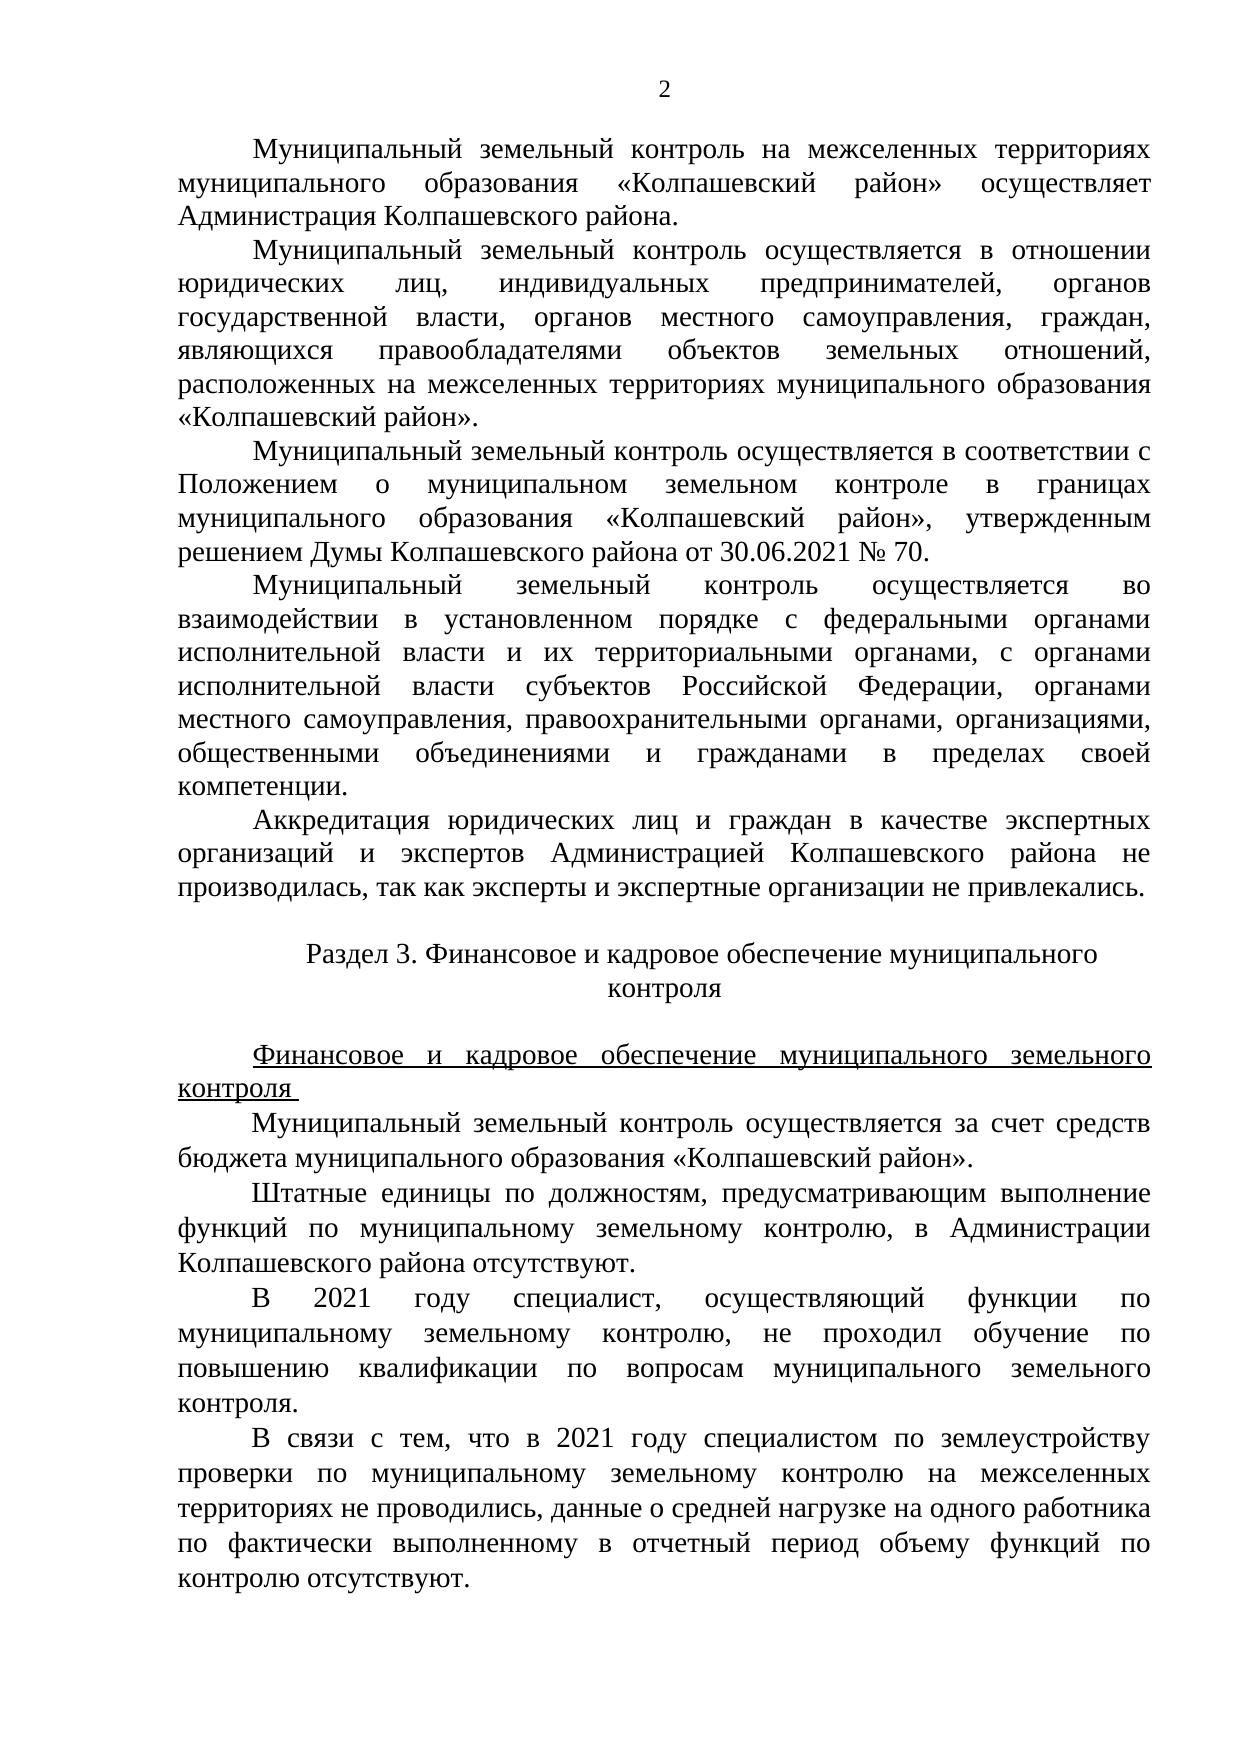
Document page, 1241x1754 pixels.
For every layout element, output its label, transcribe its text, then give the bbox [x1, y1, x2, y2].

text Муниципальный земельный контроль осуществляется за счет средств бюджета муниципального образования «Колпашевский район». [177, 1104, 1152, 1174]
text Муниципальный земельный контроль осуществляется в отношении юридических лиц, индивидуальных предпринимателей, органов государственной власти, органов местного самоуправления, граждан, являющихся правообладателями объектов земельных отношений, расположенных на межселенных территориях муниципального образования «Колпашевский район». [177, 232, 1152, 433]
text Аккредитация юридических лиц и граждан в качестве экспертных организаций и экспертов Администрацией Колпашевского района не производилась, так как эксперты и экспертные организации не привлекались. [177, 802, 1152, 903]
text Муниципальный земельный контроль осуществляется во взаимодействии в установленном порядке с федеральными органами исполнительной власти и их территориальными органами, с органами исполнительной власти субъектов Российской Федерации, органами местного самоуправления, правоохранительными органами, организациями, общественными объединениями и гражданами в пределах своей компетенции. [177, 567, 1152, 802]
text Финансовое и кадровое обеспечение муниципального земельного контроля [177, 1037, 1152, 1104]
text Муниципальный земельный контроль на межселенных территориях муниципального образования «Колпашевский район» осуществляет Администрация Колпашевского района. [177, 131, 1152, 232]
text В связи с тем, что в 2021 году специалистом по землеустройству проверки по муниципальному земельному контролю на межселенных территориях не проводились, данные о средней нагрузке на одного работника по фактически выполненному в отчетный период объему функций по контролю отсутствуют. [177, 1419, 1152, 1594]
text Муниципальный земельный контроль осуществляется в соответствии с Положением о муниципальном земельном контроле в границах муниципального образования «Колпашевский район», утвержденным решением Думы Колпашевского района от 30.06.2021 № 70. [177, 433, 1152, 567]
text Раздел 3. Финансовое и кадровое обеспечение муниципального контроля [177, 936, 1152, 1003]
text В 2021 году специалист, осуществляющий функции по муниципальному земельному контролю, не проходил обучение по повышению квалификации по вопросам муниципального земельного контроля. [177, 1279, 1152, 1419]
text Штатные единицы по должностям, предусматривающим выполнение функций по муниципальному земельному контролю, в Администрации Колпашевского района отсутствуют. [177, 1174, 1152, 1279]
